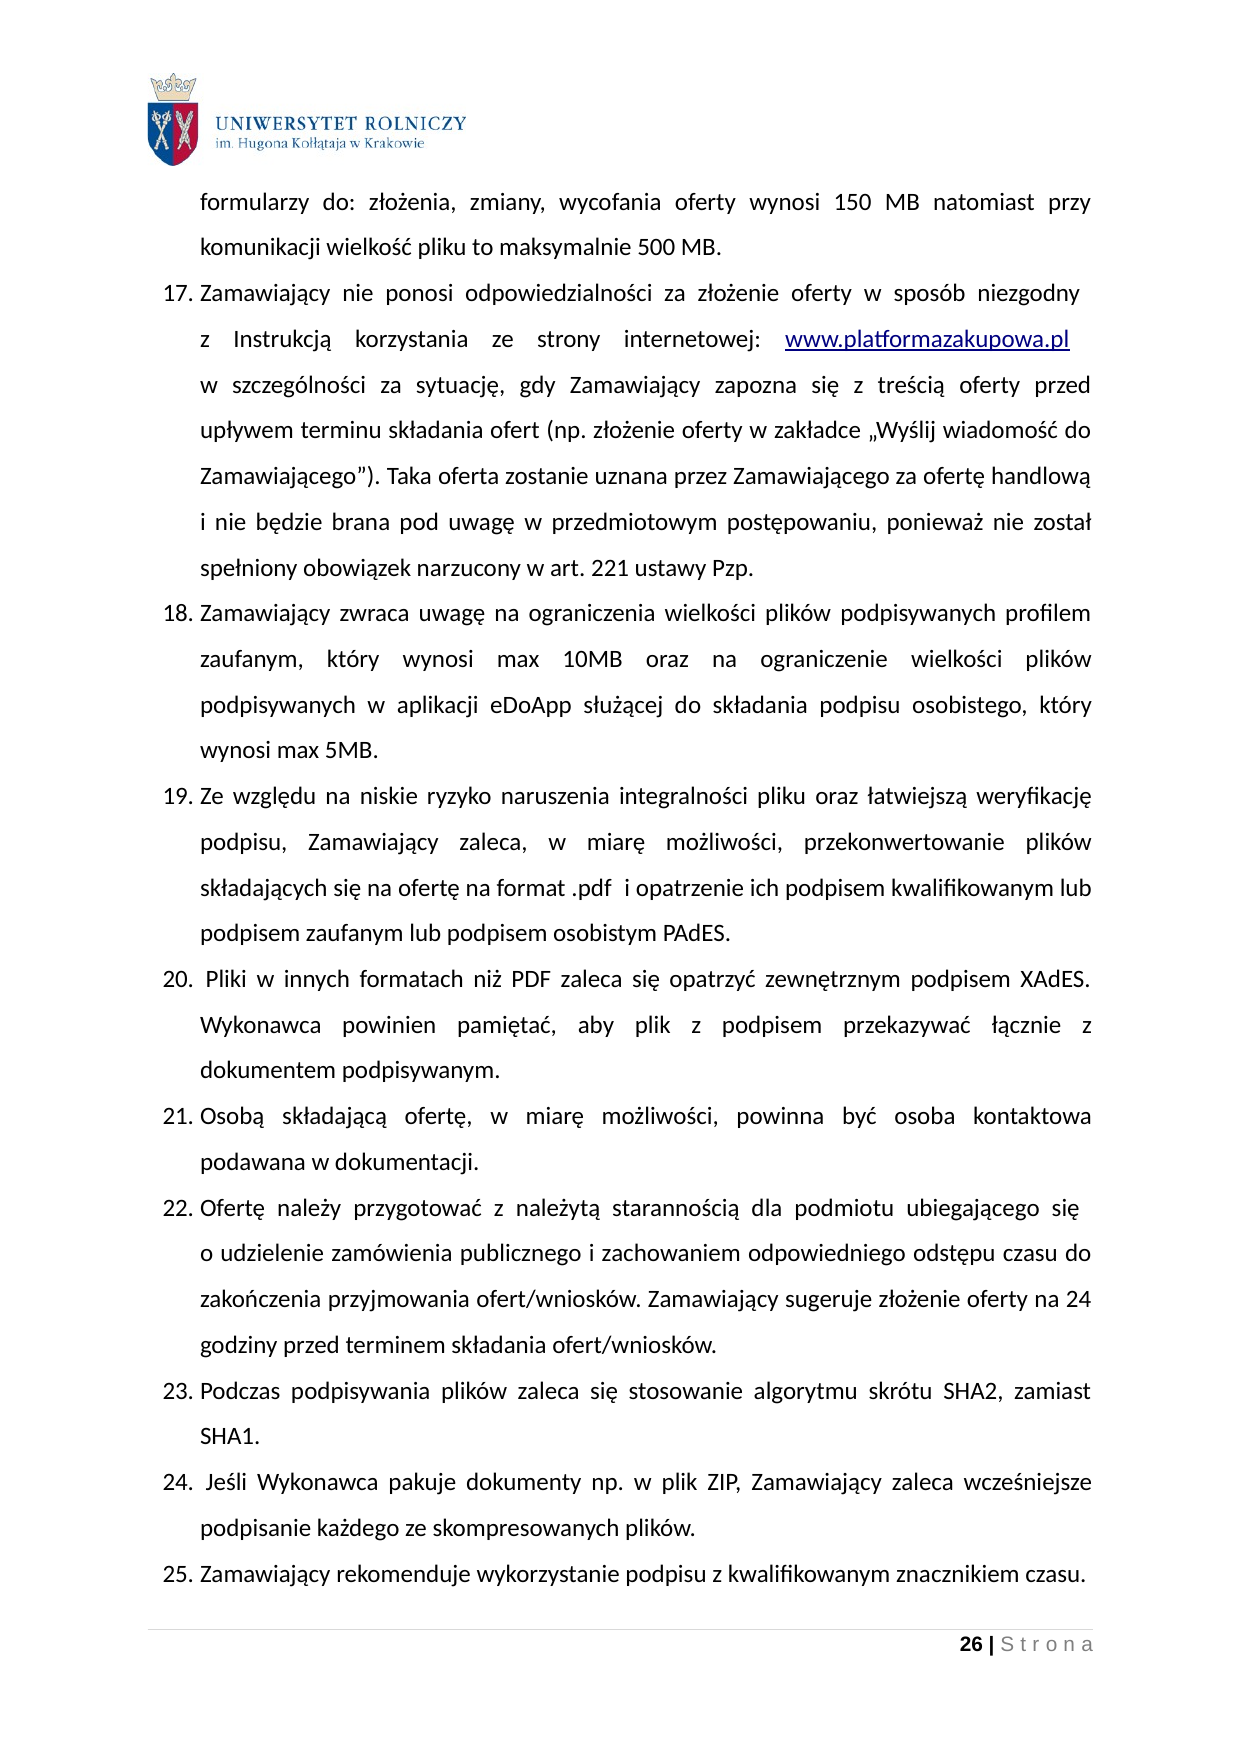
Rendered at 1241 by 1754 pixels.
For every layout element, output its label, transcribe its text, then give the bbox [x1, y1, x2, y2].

list Jeśli Wykonawca pakuje dokumenty np. w plik ZIP, Zamawiający zaleca wcześniejsze podpisanie każdego ze skompresowanych plików. [162, 1466, 1093, 1542]
list Zamawiający zwraca uwagę na ograniczenia wielkości plików podpisywanych profilem zaufanym, który wynosi max 10MB oraz na ograniczenie wielkości plików podpisywanych w aplikacji eDoApp służącej do składania podpisu osobistego, który wynosi max 5MB. [162, 597, 1093, 765]
list Ze względu na niskie ryzyko naruszenia integralności pliku oraz łatwiejszą weryfikację podpisu, Zamawiający zaleca, w miarę możliwości, przekonwertowanie plików składających się na ofertę na format .pdf i opatrzenie ich podpisem kwalifikowanym lub podpisem zaufanym lub podpisem osobistym PAdES. [162, 780, 1093, 948]
picture [147, 73, 466, 166]
list Osobą składającą ofertę, w miarę możliwości, powinna być osoba kontaktowa podawana w dokumentacji. [162, 1100, 1093, 1177]
list Podczas podpisywania plików zaleca się stosowanie algorytmu skrótu SHA2, zamiast SHA1. [162, 1375, 1093, 1451]
list Zamawiający nie ponosi odpowiedzialności za złożenie oferty w sposób niezgodny z Instrukcją korzystania ze strony internetowej: www.platformazakupowa.pl w szczególności za sytuację, gdy Zamawiający zapozna się z treścią oferty przed upływem terminu składania ofert (np. złożenie oferty w zakładce „Wyślij wiadomość do Zamawiającego”). Taka oferta zostanie uznana przez Zamawiającego za ofertę handlową i nie będzie brana pod uwagę w przedmiotowym postępowaniu, ponieważ nie został spełniony obowiązek narzucony w art. 221 ustawy Pzp. [162, 277, 1093, 582]
list Ofertę należy przygotować z należytą starannością dla podmiotu ubiegającego się o udzielenie zamówienia publicznego i zachowaniem odpowiedniego odstępu czasu do zakończenia przyjmowania ofert/wniosków. Zamawiający sugeruje złożenie oferty na 24 godziny przed terminem składania ofert/wniosków. [162, 1192, 1093, 1359]
list Pliki w innych formatach niż PDF zaleca się opatrzyć zewnętrznym podpisem XAdES. Wykonawca powinien pamiętać, aby plik z podpisem przekazywać łącznie z dokumentem podpisywanym. [162, 963, 1093, 1085]
list Zamawiający rekomenduje wykorzystanie podpisu z kwalifikowanym znacznikiem czasu. [162, 1558, 1093, 1588]
